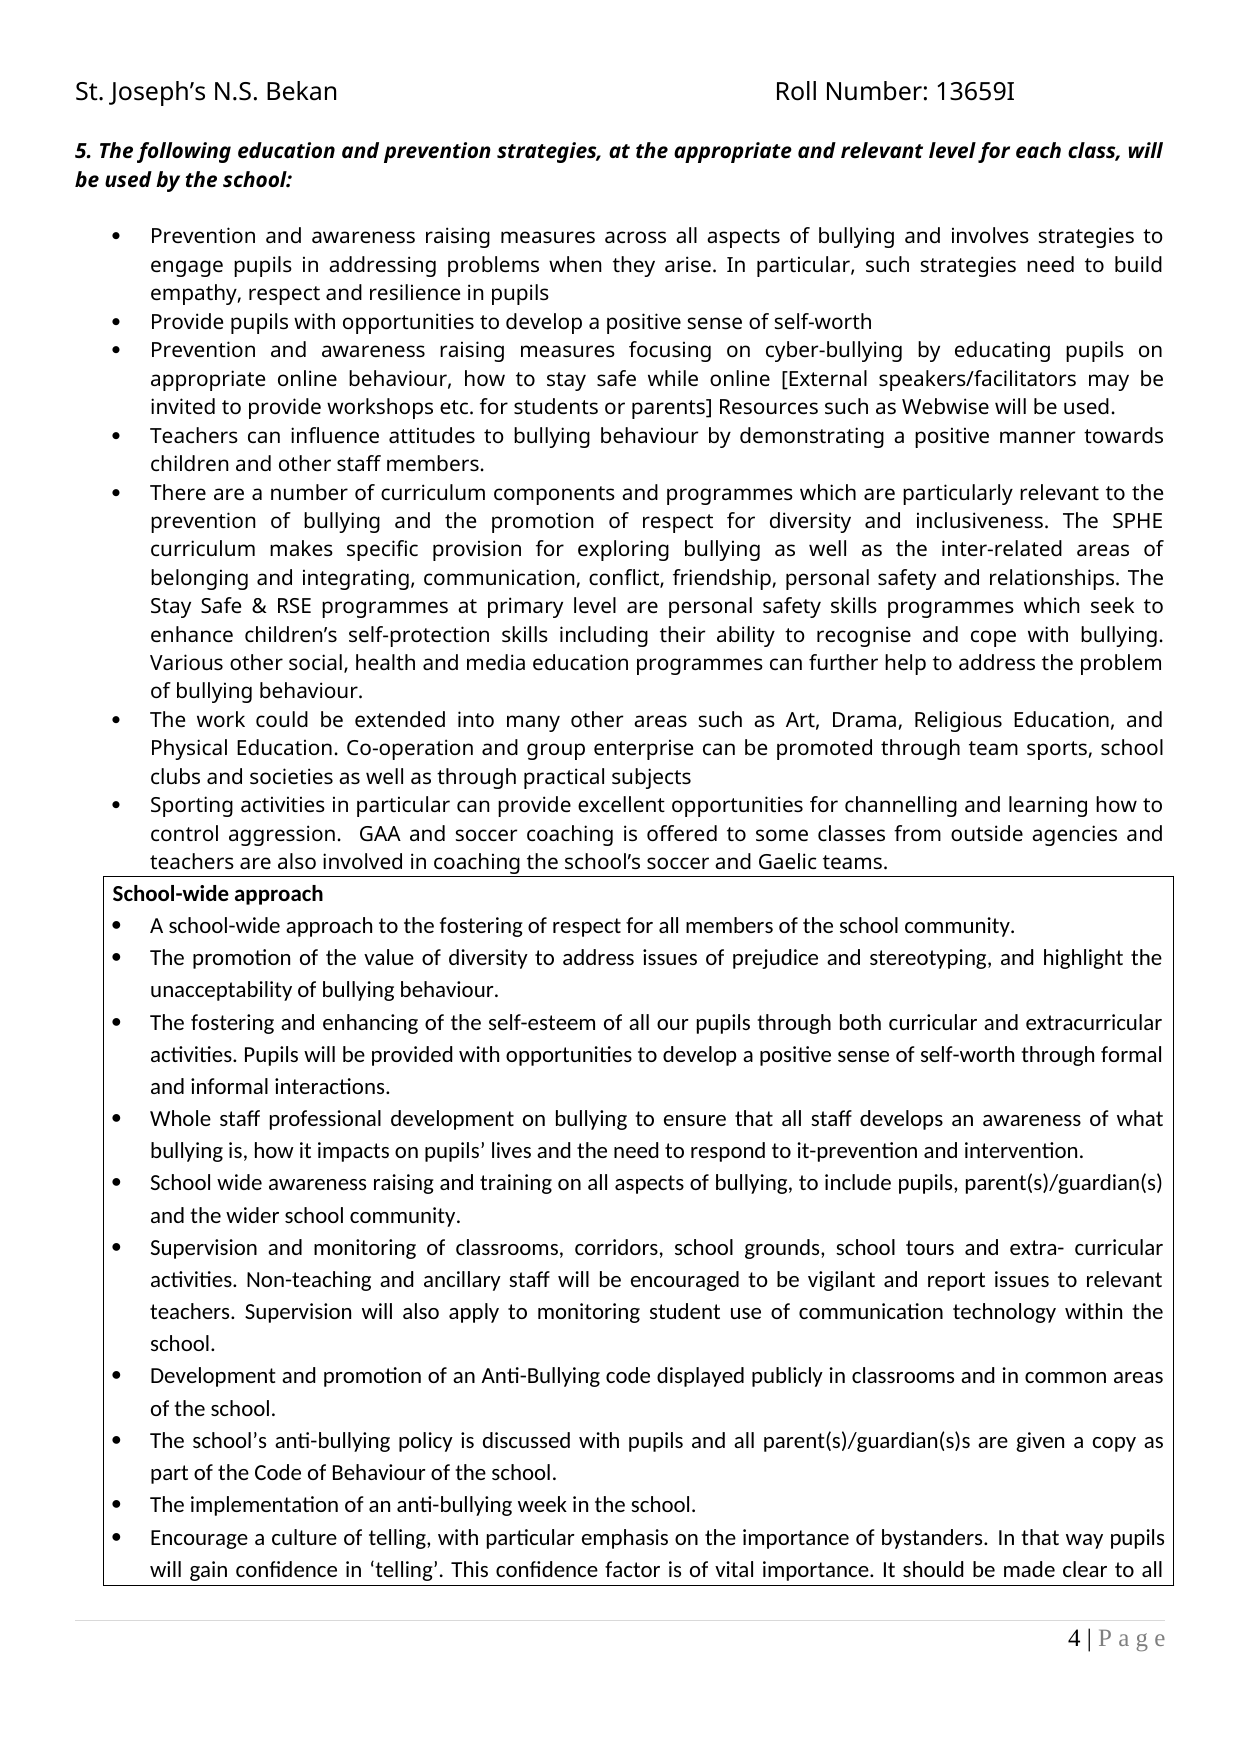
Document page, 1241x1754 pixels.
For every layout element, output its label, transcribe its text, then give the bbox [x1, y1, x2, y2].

list There are a number of curriculum components and programmes which are particularly relevant to the prevention of bullying and the promotion of respect for diversity and inclusiveness. The SPHE curriculum makes specific provision for exploring bullying as well as the inter-related areas of belonging and integrating, communication, conflict, friendship, personal safety and relationships. The Stay Safe & RSE programmes at primary level are personal safety skills programmes which seek to enhance children’s self-protection skills including their ability to recognise and cope with bullying. Various other social, health and media education programmes can further help to address the problem of bullying behaviour. [112, 478, 1165, 705]
list Prevention and awareness raising measures focusing on cyber-bullying by educating pupils on appropriate online behaviour, how to stay safe while online [External speakers/facilitators may be invited to provide workshops etc. for students or parents] Resources such as Webwise will be used. [112, 335, 1165, 421]
list Supervision and monitoring of classrooms, corridors, school grounds, school tours and extra- curricular activities. Non-teaching and ancillary staff will be encouraged to be vigilant and report issues to relevant teachers. Supervision will also apply to monitoring student use of communication technology within the school. [104, 1230, 1173, 1357]
list Development and promotion of an Anti-Bullying code displayed publicly in classrooms and in common areas of the school. [104, 1358, 1173, 1422]
list The school’s anti-bullying policy is discussed with pupils and all parent(s)/guardian(s)s are given a copy as part of the Code of Behaviour of the school. [104, 1423, 1173, 1486]
list School wide awareness raising and training on all aspects of bullying, to include pupils, parent(s)/guardian(s) and the wider school community. [104, 1165, 1173, 1229]
list School-wide approach [104, 877, 1173, 907]
list Teachers can influence attitudes to bullying behaviour by demonstrating a positive manner towards children and other staff members. [112, 421, 1165, 478]
list The fostering and enhancing of the self-esteem of all our pupils through both curricular and extracurricular activities. Pupils will be provided with opportunities to develop a positive sense of self-worth through formal and informal interactions. [104, 1004, 1173, 1100]
text 5. The following education and prevention strategies, at the appropriate and relevant level for each class, will be used by the school: [75, 136, 1165, 193]
list The work could be extended into many other areas such as Art, Drama, Religious Education, and Physical Education. Co-operation and group enterprise can be promoted through team sports, school clubs and societies as well as through practical subjects [112, 705, 1165, 790]
list A school-wide approach to the fostering of respect for all members of the school community. [104, 908, 1173, 939]
list Provide pupils with opportunities to develop a positive sense of self-worth [112, 307, 1165, 335]
list The promotion of the value of diversity to address issues of prejudice and stereotyping, and highlight the unacceptability of bullying behaviour. [104, 940, 1173, 1003]
list Whole staff professional development on bullying to ensure that all staff develops an awareness of what bullying is, how it impacts on pupils’ lives and the need to respond to it-prevention and intervention. [104, 1101, 1173, 1164]
list The implementation of an anti-bullying week in the school. [104, 1487, 1173, 1518]
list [104, 1519, 1173, 1585]
list Prevention and awareness raising measures across all aspects of bullying and involves strategies to engage pupils in addressing problems when they arise. In particular, such strategies need to build empathy, respect and resilience in pupils [112, 222, 1165, 307]
list Sporting activities in particular can provide excellent opportunities for channelling and learning how to control aggression. GAA and soccer coaching is offered to some classes from outside agencies and teachers are also involved in coaching the school’s soccer and Gaelic teams. [112, 790, 1165, 876]
